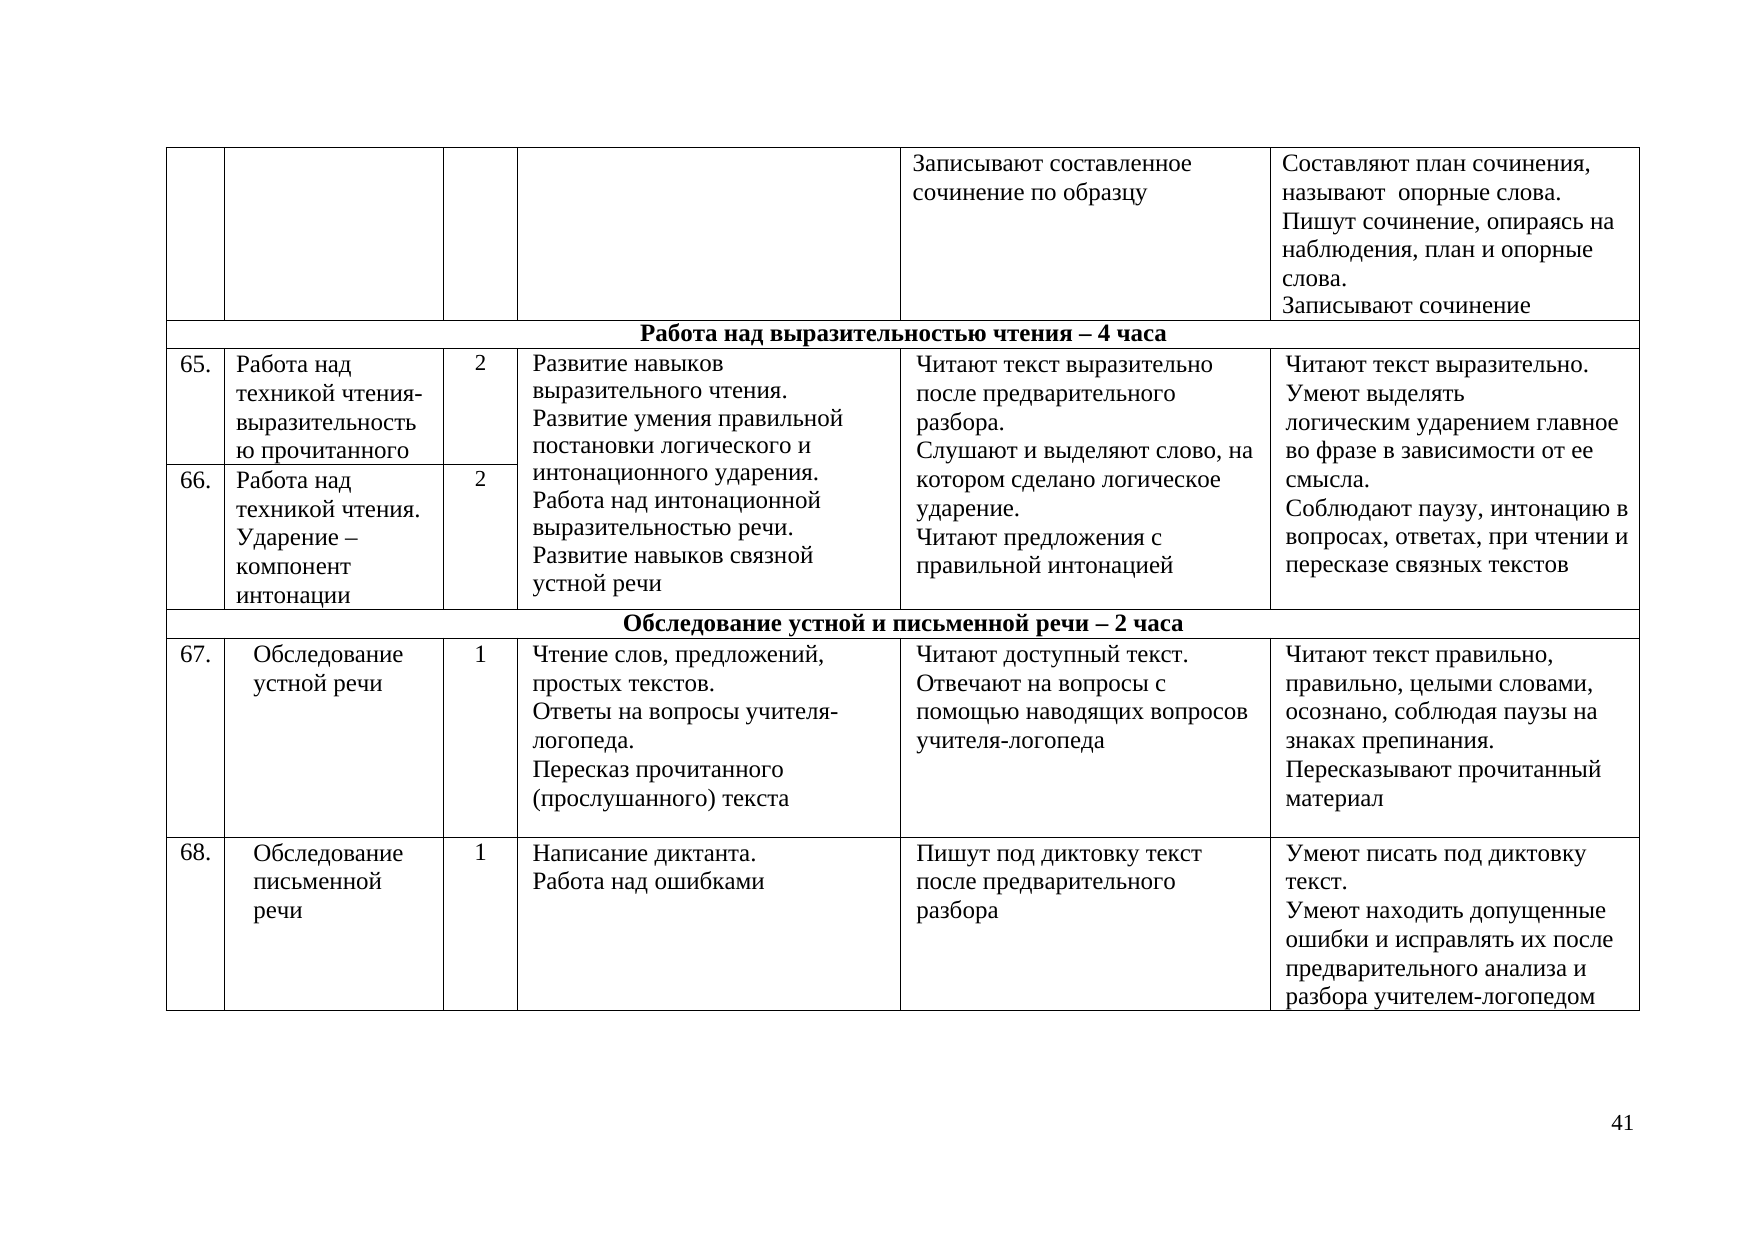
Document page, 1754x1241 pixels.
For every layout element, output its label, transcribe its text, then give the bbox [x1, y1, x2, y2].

table_header [167, 148, 224, 319]
table_cell 65. [167, 349, 224, 464]
table_cell 67. [167, 639, 224, 837]
table_cell Читают текст выразительно после предварительного разбора. Слушают и выделяют слово, на котором сделано логическое ударение. Читают предложения с правильной интонацией [901, 349, 1270, 609]
table_cell Умеют писать под диктовку текст. Умеют находить допущенные ошибки и исправлять их после предварительного анализа и разбора учителем-логопедом [1271, 838, 1639, 1010]
table_cell Работа над техникой чтения- выразительность ю прочитанного [225, 349, 443, 464]
table_cell 66. [167, 465, 224, 609]
table_cell Написание диктанта. Работа над ошибками [518, 838, 900, 1010]
table_cell Обследование устной и письменной речи – 2 часа [167, 610, 1639, 638]
table_cell Обследование устной речи [225, 639, 443, 837]
table_cell Читают текст правильно, правильно, целыми словами, осознано, соблюдая паузы на знаках препинания. Пересказывают прочитанный материал [1271, 639, 1639, 837]
table_cell Обследование письменной речи [225, 838, 443, 1010]
table_cell Чтение слов, предложений, простых текстов. Ответы на вопросы учителя- логопеда. Пересказ прочитанного (прослушанного) текста [518, 639, 900, 837]
table_cell 2 [444, 465, 517, 609]
table_header [444, 148, 517, 319]
table_header [225, 148, 443, 319]
table_cell 68. [167, 838, 224, 1010]
table_cell 1 [444, 838, 517, 1010]
table_header Составляют план сочинения, называют опорные слова. Пишут сочинение, опираясь на наблюдения, план и опорные слова. Записывают сочинение [1271, 148, 1639, 319]
table_header [518, 148, 900, 319]
table_cell Работа над техникой чтения. Ударение – компонент интонации [225, 465, 443, 609]
table_header Записывают составленное сочинение по образцу [901, 148, 1270, 319]
table_cell 2 [444, 349, 517, 464]
table_cell Развитие навыков выразительного чтения. Развитие умения правильной постановки логического и интонационного ударения. Работа над интонационной выразительностью речи. Развитие навыков связной устной речи [518, 349, 900, 609]
table_cell 1 [444, 639, 517, 837]
table_cell Читают доступный текст. Отвечают на вопросы с помощью наводящих вопросов учителя-логопеда [901, 639, 1270, 837]
table_cell Читают текст выразительно. Умеют выделять логическим ударением главное во фразе в зависимости от ее смысла. Соблюдают паузу, интонацию в вопросах, ответах, при чтении и пересказе связных текстов [1271, 349, 1639, 609]
table_cell Работа над выразительностью чтения – 4 часа [167, 321, 1639, 348]
table_cell Пишут под диктовку текст после предварительного разбора [901, 838, 1270, 1010]
